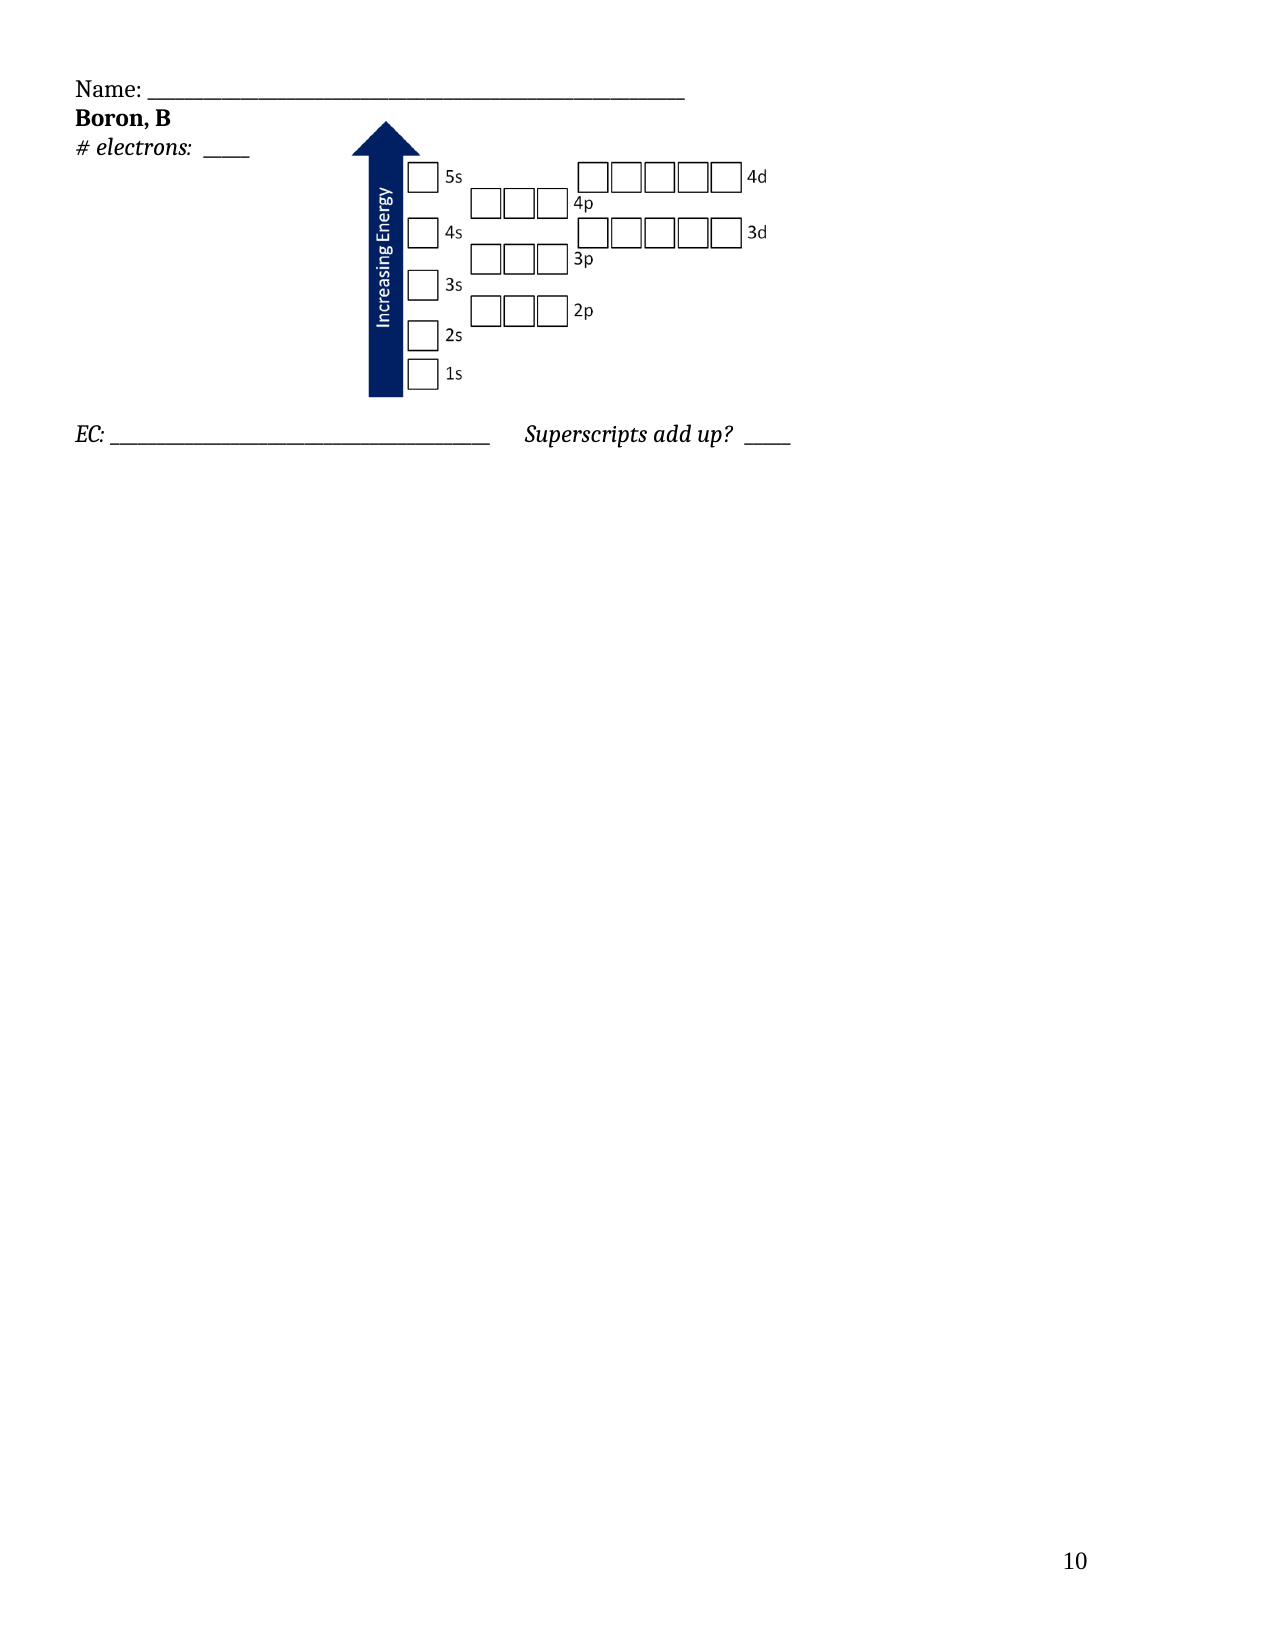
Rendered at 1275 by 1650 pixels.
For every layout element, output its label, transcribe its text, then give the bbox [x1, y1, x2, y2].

text EC: _________________________________________ Superscripts add up? _____ [75, 362, 1087, 391]
